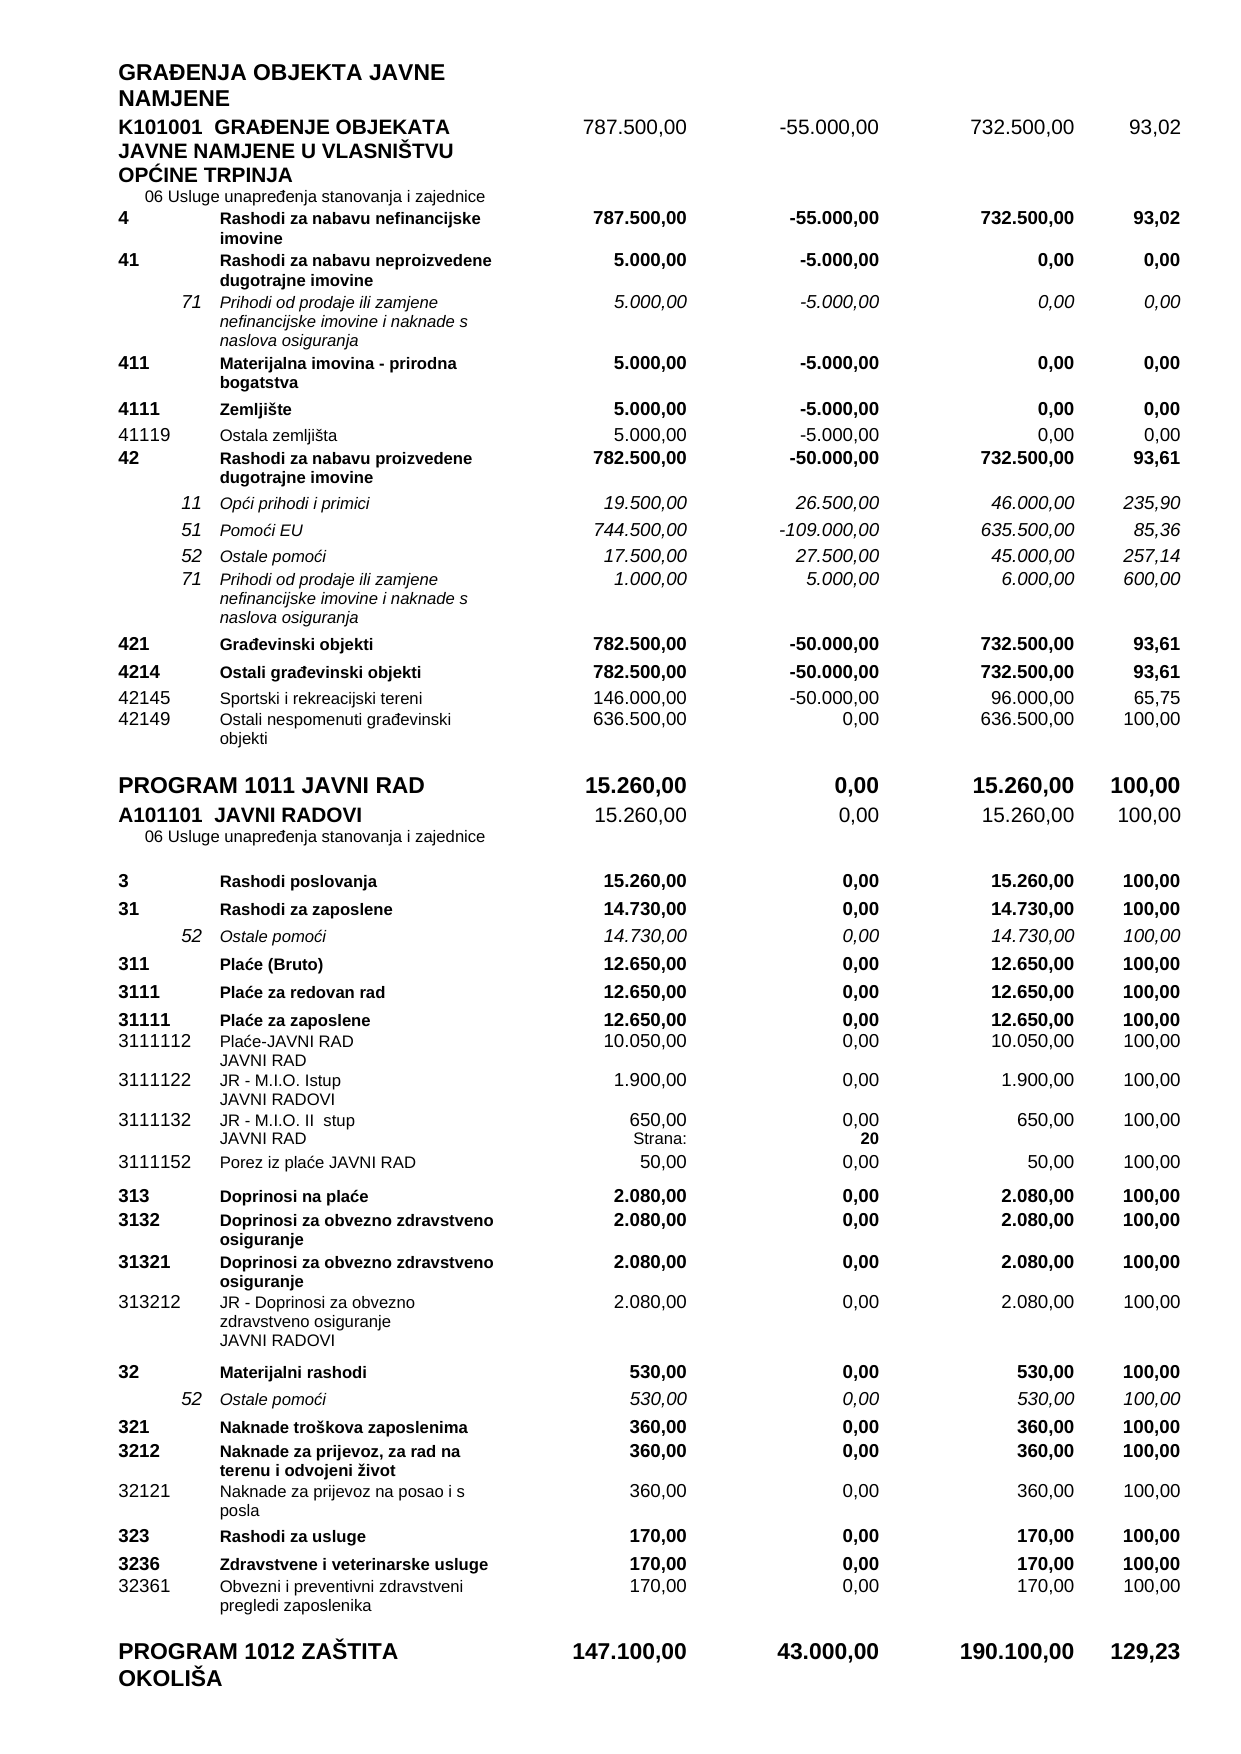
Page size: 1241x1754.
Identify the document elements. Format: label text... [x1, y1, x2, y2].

text 4 Rashodi za nabavu nefinancijske 787.500,00 -55.000,00 732.500,00 93,02 [118, 209, 1181, 229]
text 42149 Ostali nespomenuti građevinski 636.500,00 0,00 636.500,00 100,00 [118, 710, 1181, 729]
text 3111112 Plaće-JAVNI RAD 10.050,00 0,00 10.050,00 100,00 [118, 1033, 1181, 1052]
text terenu i odvojeni život [118, 1461, 1181, 1481]
text 41 Rashodi za nabavu neproizvedene 5.000,00 -5.000,00 0,00 0,00 [118, 251, 1181, 271]
text osiguranje [118, 1272, 1181, 1292]
text 11 Opći prihodi i primici 19.500,00 26.500,00 46.000,00 235,90 [118, 491, 1181, 514]
text naslova osiguranja [118, 608, 1181, 627]
text 3111 Plaće za redovan rad 12.650,00 0,00 12.650,00 100,00 [118, 978, 1181, 1003]
text nefinancijske imovine i naknade s [118, 589, 1181, 608]
text imovine [118, 229, 1181, 248]
text 3212 Naknade za prijevoz, za rad na 360,00 0,00 360,00 100,00 [118, 1442, 1181, 1461]
text GRAĐENJA OBJEKTA JAVNE [118, 59, 1181, 86]
text 3132 Doprinosi za obvezno zdravstveno 2.080,00 0,00 2.080,00 100,00 [118, 1211, 1181, 1230]
text 71 Prihodi od prodaje ili zamjene 5.000,00 -5.000,00 0,00 0,00 [118, 293, 1181, 312]
text A101101 JAVNI RADOVI 15.260,00 0,00 15.260,00 100,00 [118, 803, 1181, 827]
text dugotrajne imovine [118, 468, 1181, 488]
text 31321 Doprinosi za obvezno zdravstveno 2.080,00 0,00 2.080,00 100,00 [118, 1253, 1181, 1272]
text osiguranje [118, 1230, 1181, 1250]
text 4214 Ostali građevinski objekti 782.500,00 -50.000,00 732.500,00 93,61 [118, 659, 1181, 684]
text JAVNI RADOVI [118, 1331, 1181, 1350]
text 42145 Sportski i rekreacijski tereni 146.000,00 -50.000,00 96.000,00 65,75 [118, 685, 1181, 709]
text 321 Naknade troškova zaposlenima 360,00 0,00 360,00 100,00 [118, 1413, 1181, 1438]
text 3 Rashodi poslovanja 15.260,00 0,00 15.260,00 100,00 [118, 867, 1181, 892]
text JAVNE NAMJENE U VLASNIŠTVU [118, 139, 1181, 163]
text 06 Usluge unapređenja stanovanja i zajednice [118, 827, 1181, 846]
text bogatstva [118, 373, 1181, 392]
text JAVNI RADOVI [118, 1091, 1181, 1109]
text 41119 Ostala zemljišta 5.000,00 -5.000,00 0,00 0,00 [118, 422, 1181, 446]
text JAVNI RAD [118, 1052, 1181, 1070]
text objekti [118, 729, 1181, 748]
text pregledi zaposlenika [118, 1596, 1181, 1615]
text PROGRAM 1012 ZAŠTITA 147.100,00 43.000,00 190.100,00 129,23 [118, 1638, 1181, 1665]
text nefinancijske imovine i naknade s [118, 312, 1181, 331]
text 3236 Zdravstvene i veterinarske usluge 170,00 0,00 170,00 100,00 [118, 1551, 1181, 1576]
text 52 Ostale pomoći 530,00 0,00 530,00 100,00 [118, 1387, 1181, 1410]
text JAVNI RAD Strana: 20 [118, 1130, 1181, 1148]
text naslova osiguranja [118, 331, 1181, 350]
text 323 Rashodi za usluge 170,00 0,00 170,00 100,00 [118, 1523, 1181, 1548]
text OPĆINE TRPINJA [118, 163, 1181, 187]
text 313212 JR - Doprinosi za obvezno 2.080,00 0,00 2.080,00 100,00 [118, 1293, 1181, 1312]
text 313 Doprinosi na plaće 2.080,00 0,00 2.080,00 100,00 [118, 1183, 1181, 1208]
text 421 Građevinski objekti 782.500,00 -50.000,00 732.500,00 93,61 [118, 631, 1181, 656]
text 52 Ostale pomoći 17.500,00 27.500,00 45.000,00 257,14 [118, 544, 1181, 567]
text 3111152 Porez iz plaće JAVNI RAD 50,00 0,00 50,00 100,00 [118, 1150, 1181, 1173]
text 51 Pomoći EU 744.500,00 -109.000,00 635.500,00 85,36 [118, 517, 1181, 541]
text NAMJENE [118, 86, 1181, 112]
text 52 Ostale pomoći 14.730,00 0,00 14.730,00 100,00 [118, 923, 1181, 947]
text 71 Prihodi od prodaje ili zamjene 1.000,00 5.000,00 6.000,00 600,00 [118, 571, 1181, 589]
text 32121 Naknade za prijevoz na posao i s 360,00 0,00 360,00 100,00 [118, 1482, 1181, 1501]
text 06 Usluge unapređenja stanovanja i zajednice [118, 187, 1181, 206]
text 31111 Plaće za zaposlene 12.650,00 0,00 12.650,00 100,00 [118, 1006, 1181, 1031]
text 31 Rashodi za zaposlene 14.730,00 0,00 14.730,00 100,00 [118, 895, 1181, 920]
text zdravstveno osiguranje [118, 1312, 1181, 1331]
text 4111 Zemljište 5.000,00 -5.000,00 0,00 0,00 [118, 396, 1181, 421]
text 411 Materijalna imovina - prirodna 5.000,00 -5.000,00 0,00 0,00 [118, 353, 1181, 373]
text 32361 Obvezni i preventivni zdravstveni 170,00 0,00 170,00 100,00 [118, 1577, 1181, 1596]
text 42 Rashodi za nabavu proizvedene 782.500,00 -50.000,00 732.500,00 93,61 [118, 449, 1181, 468]
text 3111122 JR - M.I.O. Istup 1.900,00 0,00 1.900,00 100,00 [118, 1072, 1181, 1091]
text OKOLIŠA [118, 1665, 1181, 1692]
text 311 Plaće (Bruto) 12.650,00 0,00 12.650,00 100,00 [118, 950, 1181, 975]
text dugotrajne imovine [118, 271, 1181, 290]
text 32 Materijalni rashodi 530,00 0,00 530,00 100,00 [118, 1359, 1181, 1384]
text 3111132 JR - M.I.O. II stup 650,00 0,00 650,00 100,00 [118, 1111, 1181, 1130]
text K101001 GRAĐENJE OBJEKATA 787.500,00 -55.000,00 732.500,00 93,02 [118, 115, 1181, 139]
text posla [118, 1501, 1181, 1520]
text PROGRAM 1011 JAVNI RAD 15.260,00 0,00 15.260,00 100,00 [118, 771, 1181, 799]
